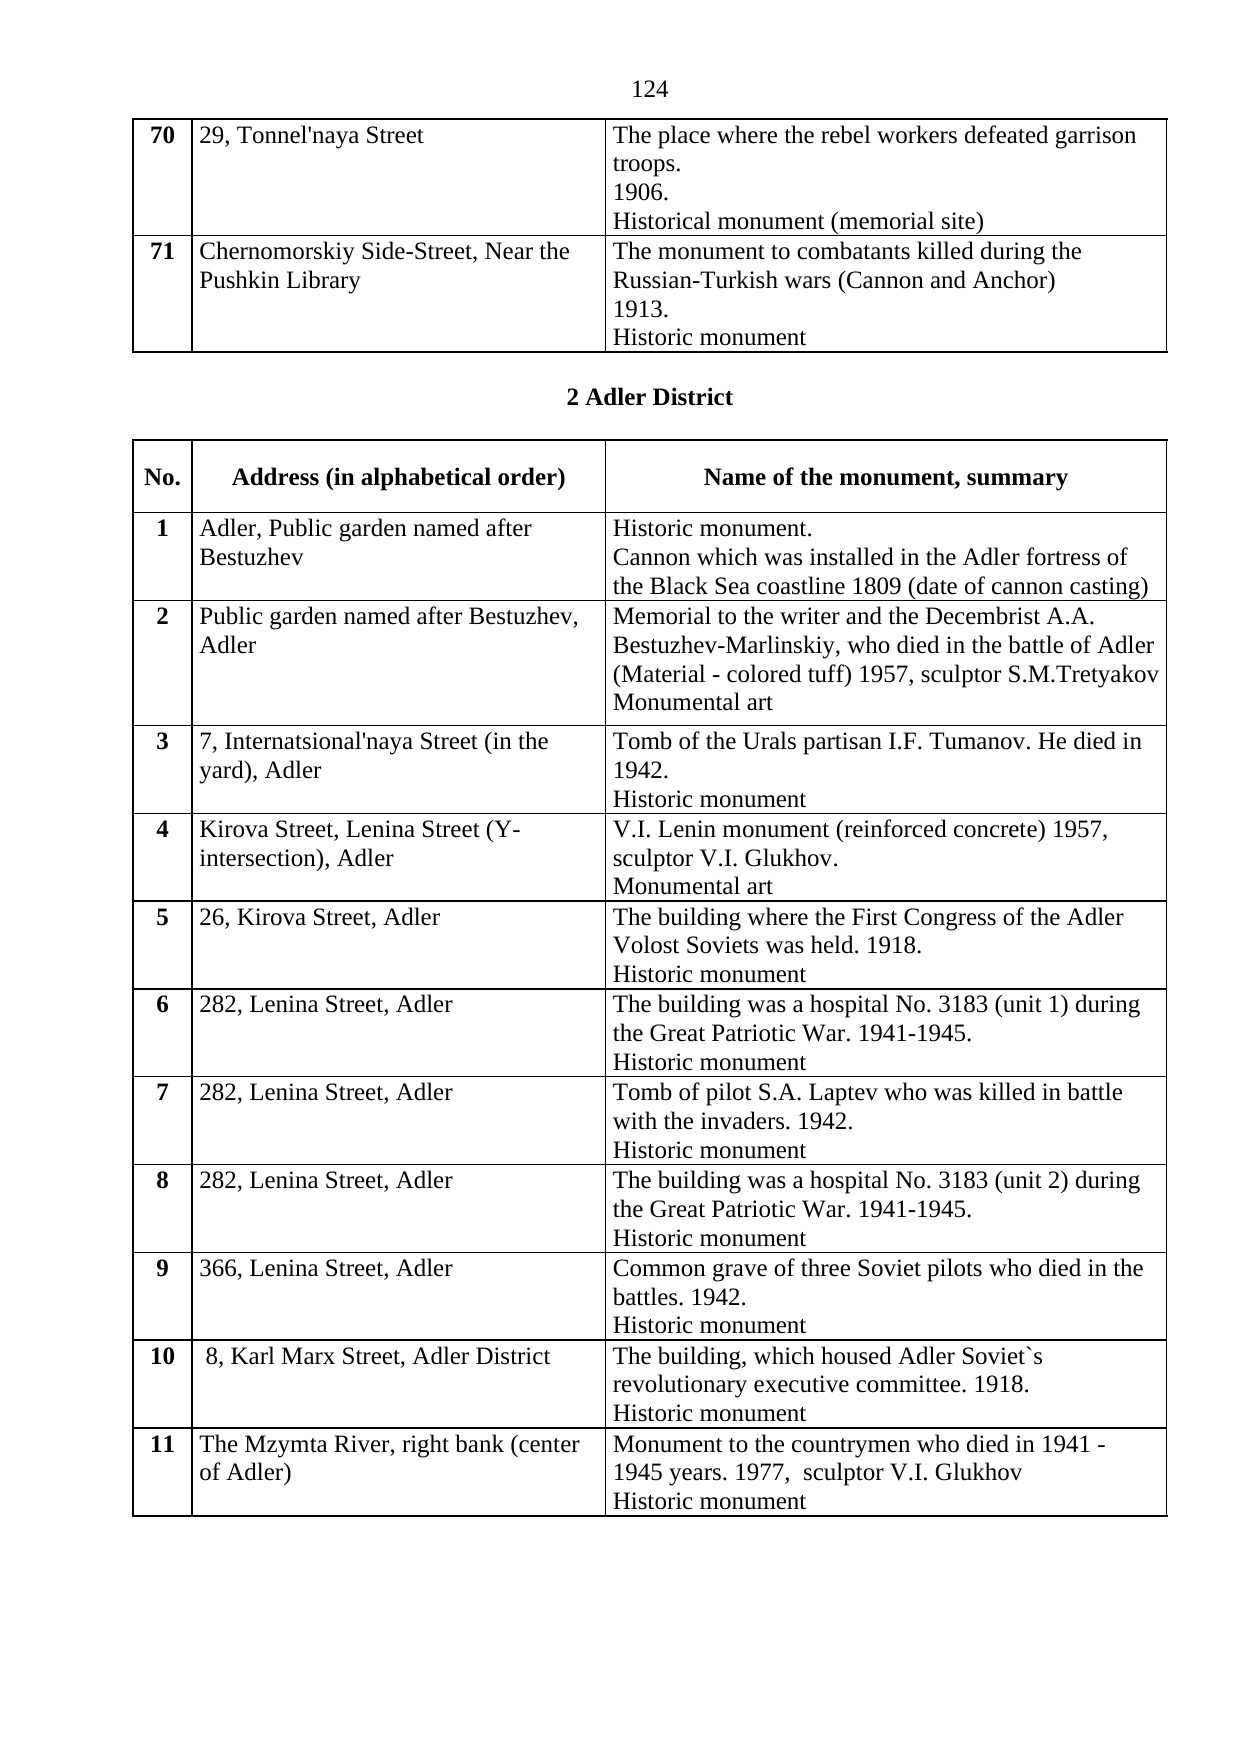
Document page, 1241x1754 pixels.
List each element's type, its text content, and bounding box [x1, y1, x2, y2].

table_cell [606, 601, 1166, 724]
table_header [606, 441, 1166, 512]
text 2 Adler District [177, 382, 1122, 410]
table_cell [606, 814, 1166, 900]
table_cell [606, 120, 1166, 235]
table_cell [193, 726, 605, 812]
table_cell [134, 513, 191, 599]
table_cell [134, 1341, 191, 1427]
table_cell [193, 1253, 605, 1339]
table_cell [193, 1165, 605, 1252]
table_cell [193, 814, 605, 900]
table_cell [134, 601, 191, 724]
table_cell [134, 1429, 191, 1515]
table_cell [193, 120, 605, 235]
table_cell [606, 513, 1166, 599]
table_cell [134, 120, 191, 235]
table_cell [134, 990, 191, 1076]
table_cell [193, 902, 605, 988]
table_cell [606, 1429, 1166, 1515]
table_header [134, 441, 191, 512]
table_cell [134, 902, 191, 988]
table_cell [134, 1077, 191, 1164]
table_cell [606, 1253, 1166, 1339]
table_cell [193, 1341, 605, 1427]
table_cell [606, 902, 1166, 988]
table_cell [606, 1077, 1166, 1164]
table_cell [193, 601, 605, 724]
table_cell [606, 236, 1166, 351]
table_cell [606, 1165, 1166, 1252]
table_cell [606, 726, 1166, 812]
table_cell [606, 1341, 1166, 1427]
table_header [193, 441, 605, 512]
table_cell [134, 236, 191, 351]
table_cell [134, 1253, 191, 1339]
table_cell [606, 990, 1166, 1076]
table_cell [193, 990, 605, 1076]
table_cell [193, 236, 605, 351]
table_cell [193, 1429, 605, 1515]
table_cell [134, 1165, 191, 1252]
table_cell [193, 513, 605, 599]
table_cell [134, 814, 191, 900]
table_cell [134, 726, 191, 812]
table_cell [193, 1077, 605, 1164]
